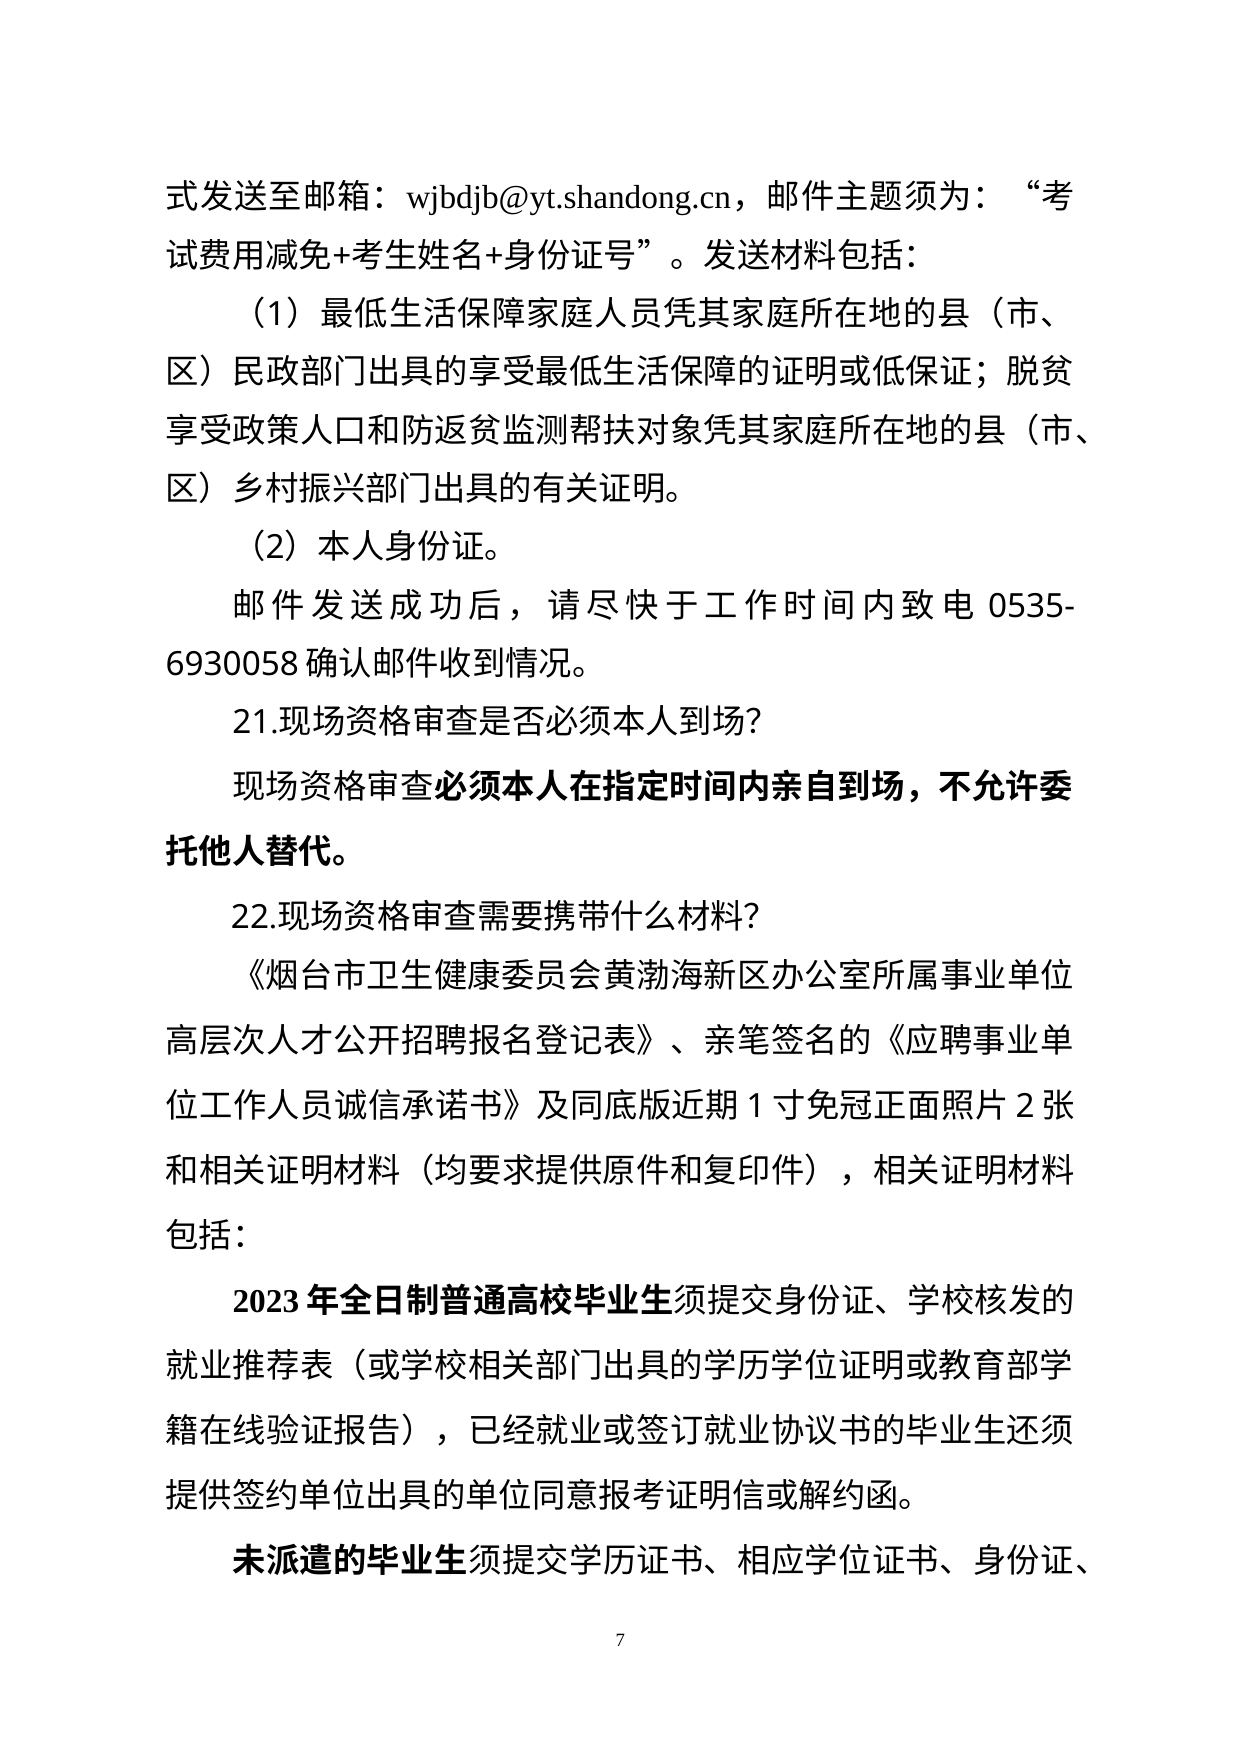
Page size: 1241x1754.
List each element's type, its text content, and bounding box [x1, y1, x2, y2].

text 2023年全日制普通高校毕业生须提交身份证、学校核发的就业推荐表（或学校相关部门出具的学历学位证明或教育部学籍在线验证报告），已经就业或签订就业协议书的毕业生还须提供签约单位出具的单位同意报考证明信或解约函。 [165, 1265, 1075, 1525]
text 现场资格审查必须本人在指定时间内亲自到场，不允许委托他人替代。 [165, 752, 1075, 882]
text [165, 1525, 1075, 1590]
text （1）最低生活保障家庭人员凭其家庭所在地的县（市、区）民政部门出具的享受最低生活保障的证明或低保证；脱贫享受政策人口和防返贫监测帮扶对象凭其家庭所在地的县（市、区）乡村振兴部门出具的有关证明。 [165, 279, 1075, 512]
text 邮件发送成功后，请尽快于工作时间内致电0535-6930058确认邮件收到情况。 [165, 570, 1075, 687]
text 《烟台市卫生健康委员会黄渤海新区办公室所属事业单位高层次人才公开招聘报名登记表》、亲笔签名的《应聘事业单位工作人员诚信承诺书》及同底版近期1寸免冠正面照片2张和相关证明材料（均要求提供原件和复印件），相关证明材料包括： [165, 940, 1075, 1265]
text 22.现场资格审查需要携带什么材料？ [165, 882, 1075, 940]
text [165, 162, 1075, 279]
text （2）本人身份证。 [165, 512, 1075, 570]
text 21.现场资格审查是否必须本人到场？ [165, 687, 1075, 752]
